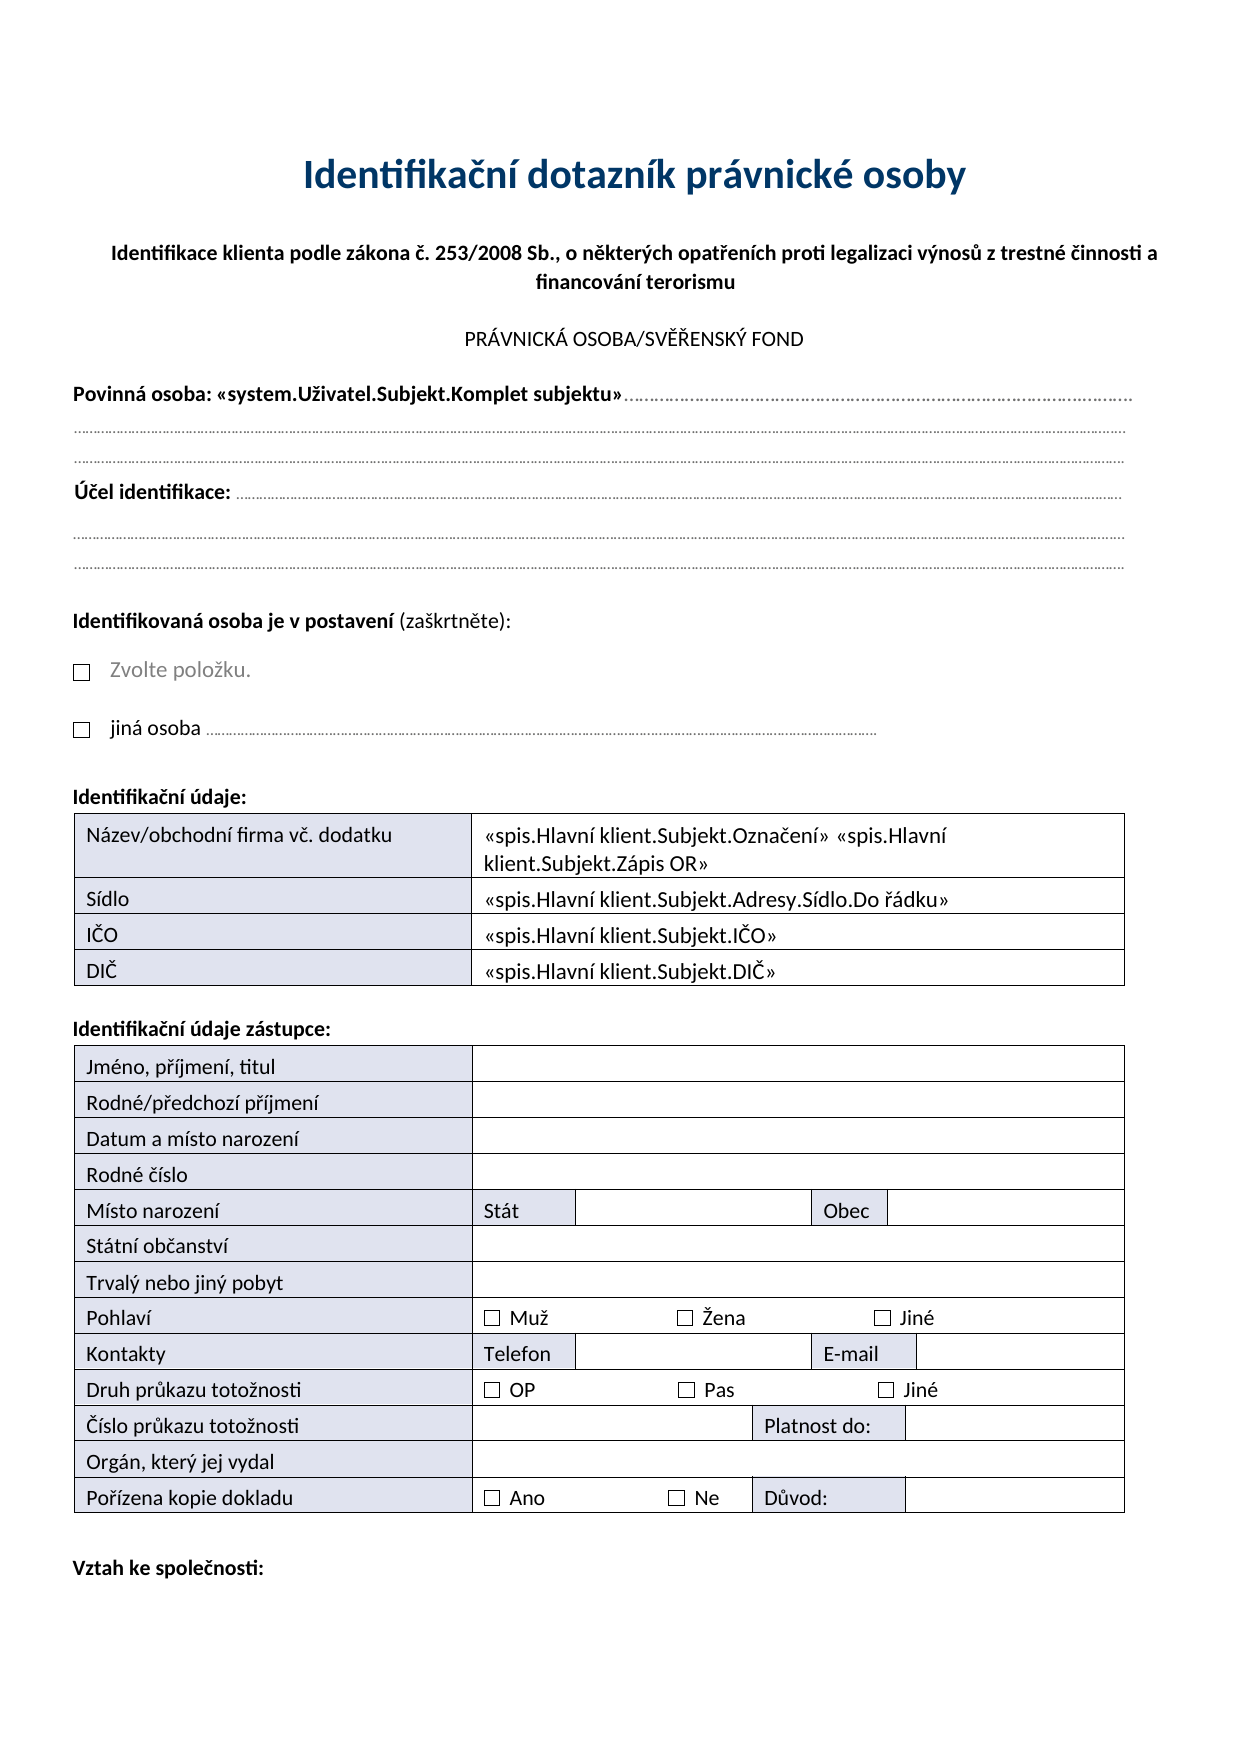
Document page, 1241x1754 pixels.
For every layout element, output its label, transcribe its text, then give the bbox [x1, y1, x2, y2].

table_cell [473, 1406, 752, 1440]
table_cell Důvod: [753, 1478, 905, 1512]
table_cell [888, 1190, 1124, 1225]
table_cell Místo narození [75, 1190, 472, 1225]
table_cell Ano Ne [473, 1478, 752, 1512]
table_cell [906, 1478, 1124, 1512]
table_header Jméno, příjmení, titul [75, 1046, 472, 1081]
table_cell OP Pas Jiné [473, 1370, 1124, 1404]
table_header Název/obchodní firma vč. dodatku [75, 814, 471, 877]
table_cell Druh průkazu totožnosti [75, 1370, 472, 1404]
table_cell [576, 1334, 811, 1368]
table_cell Telefon [473, 1334, 575, 1368]
table_cell Muž Žena Jiné [473, 1298, 1124, 1333]
table_cell [473, 1262, 1124, 1297]
text Identifikační údaje zástupce: [72, 1015, 1196, 1042]
table_cell IČO [75, 914, 471, 949]
text Identifikovaná osoba je v postavení (zaškrtněte): [72, 607, 1196, 633]
table_cell Kontakty [75, 1334, 472, 1368]
table_cell Obec [812, 1190, 887, 1225]
table_cell [472, 914, 1124, 949]
table_cell Pořízena kopie dokladu [75, 1478, 472, 1512]
table_cell [473, 1226, 1124, 1261]
text jiná osoba …………………………………………………………………………………………………………………………………………………………. [74, 714, 1196, 741]
table_cell DIČ [75, 950, 471, 985]
table_cell [753, 1441, 1124, 1476]
table_cell Pohlaví [75, 1298, 472, 1333]
table_cell Číslo průkazu totožnosti [75, 1406, 472, 1440]
table_cell Trvalý nebo jiný pobyt [75, 1262, 472, 1297]
text Účel identifikace: …………………………………………………………………………………………………………………………………………………………………………………………………………… [74, 478, 1196, 505]
text Povinná osoba: «system.Uživatel.Subjekt.Komplet subjektu»……………………………………………………………………………….………. ……………………………………………………………………………………………………………………………………………………………………………………………………………………..………………………..… …………………………………………………………………………………………………………………………………………………………………………………………………………………………………………………. [73, 380, 1197, 468]
table_cell [472, 878, 1124, 913]
table_header [472, 814, 1124, 877]
text Identifikační údaje: [72, 783, 1196, 810]
table_cell Státní občanství [75, 1226, 472, 1261]
table_cell [576, 1190, 811, 1225]
table_header [473, 1046, 1124, 1081]
table_cell Stát [473, 1190, 575, 1225]
table_cell [917, 1334, 1124, 1368]
table_cell [473, 1118, 1124, 1153]
text Vztah ke společnosti: [72, 1554, 1196, 1581]
table_cell Platnost do: [753, 1406, 905, 1440]
table_cell [472, 950, 1124, 985]
table_cell [473, 1441, 752, 1476]
table_cell [473, 1154, 1124, 1189]
table_cell Sídlo [75, 878, 471, 913]
table_cell Orgán, který jej vydal [75, 1441, 472, 1476]
table_cell E-mail [812, 1334, 916, 1368]
table_cell Rodné číslo [75, 1154, 472, 1189]
subtitle Identifikační dotazník právnické osoby [74, 148, 1196, 198]
table_cell Rodné/předchozí příjmení [75, 1082, 472, 1117]
text PRÁVNICKÁ OSOBA/SVĚŘENSKÝ FOND [74, 326, 1194, 352]
table_cell [906, 1406, 1124, 1440]
table_cell Datum a místo narození [75, 1118, 472, 1153]
table_cell [473, 1082, 1124, 1117]
text Identifikace klienta podle zákona č. 253/2008 Sb., o některých opatřeních proti legalizaci výnosů z trestné činnosti a financování terorismu [74, 239, 1196, 294]
text ……………………………………………………………………………………………………………………………………………………………………………………………………………………..………………………..… …………………………………………………………………………………………………………………………………………………………………………………………………………………………………………………. [73, 523, 1197, 574]
